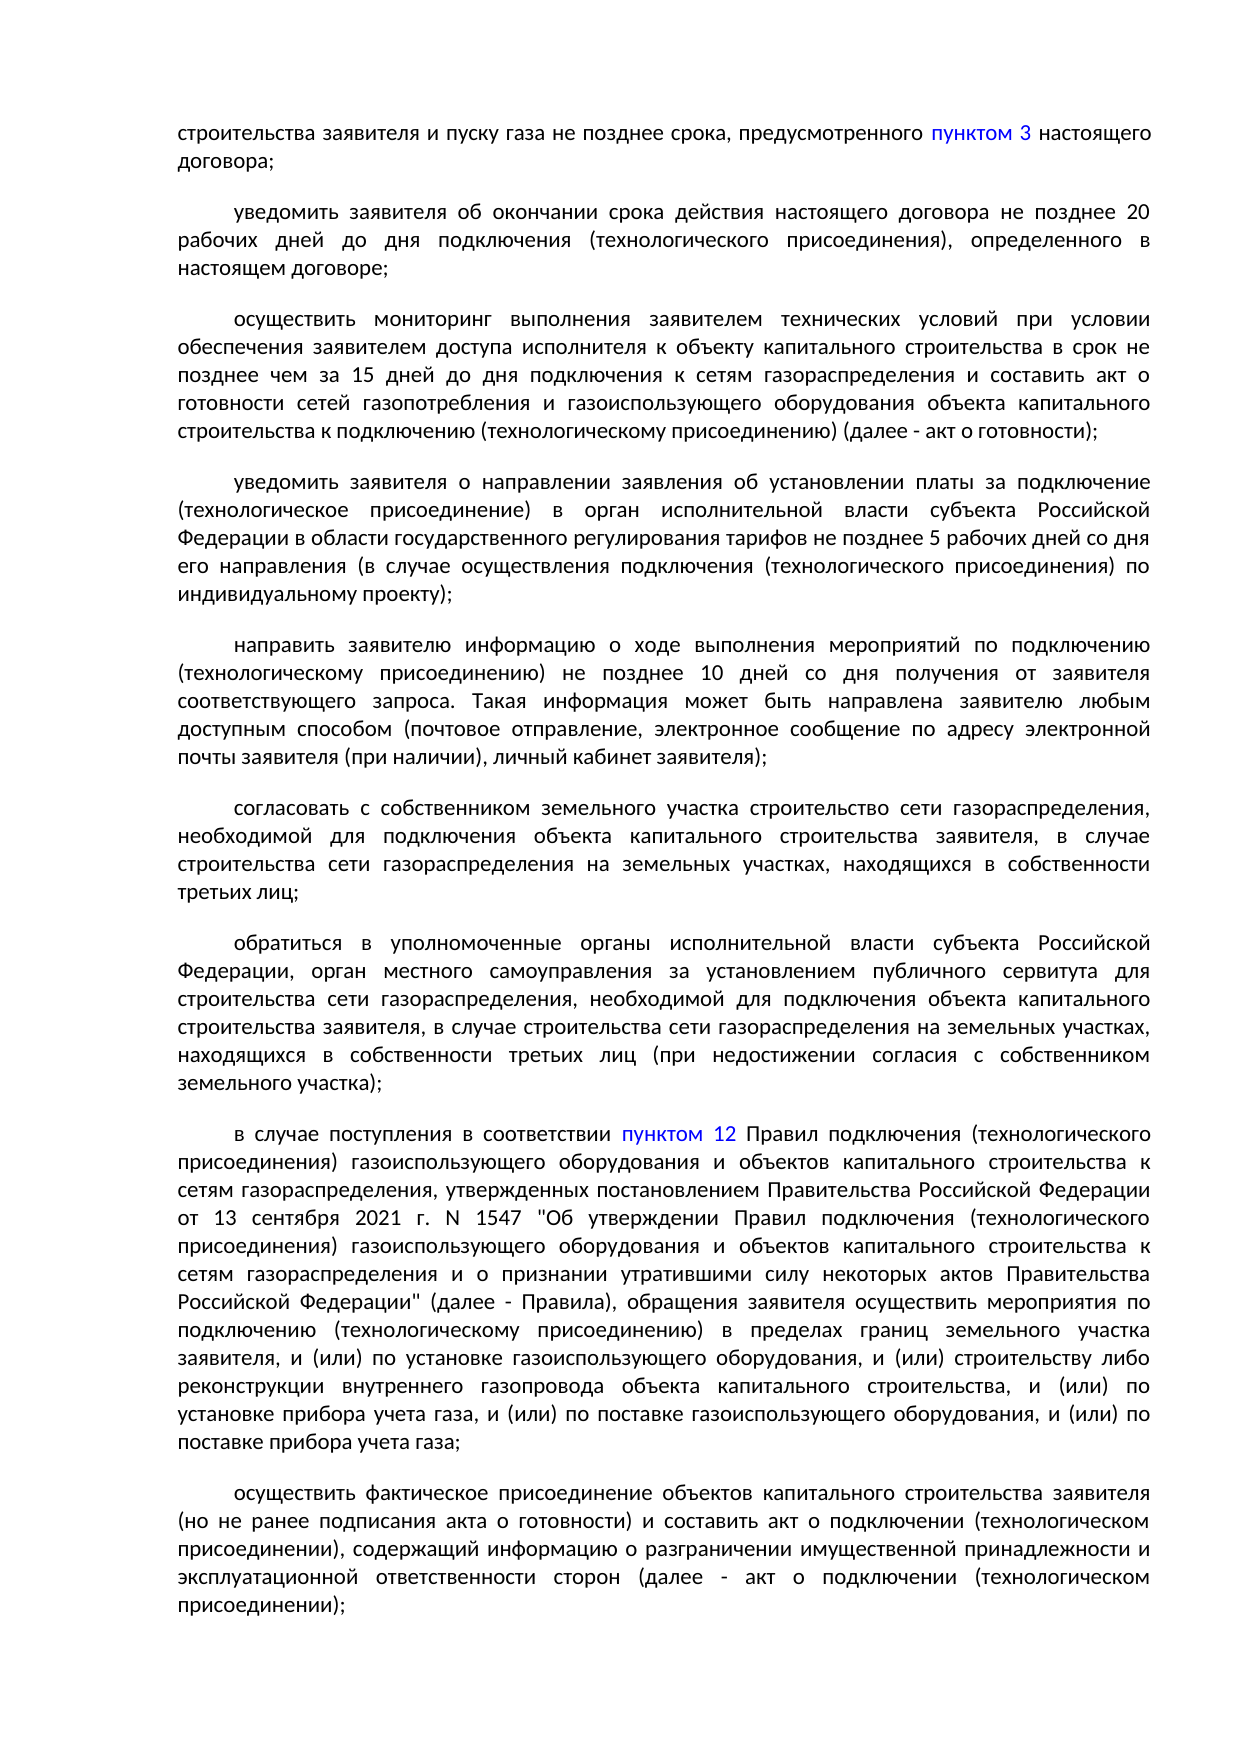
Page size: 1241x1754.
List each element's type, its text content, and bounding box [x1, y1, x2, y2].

text осуществить мониторинг выполнения заявителем технических условий при условии обеспечения заявителем доступа исполнителя к объекту капитального строительства в срок не позднее чем за 15 дней до дня подключения к сетям газораспределения и составить акт о готовности сетей газопотребления и газоиспользующего оборудования объекта капитального строительства к подключению (технологическому присоединению) (далее - акт о готовности); [177, 304, 1152, 444]
text уведомить заявителя об окончании срока действия настоящего договора не позднее 20 рабочих дней до дня подключения (технологического присоединения), определенного в настоящем договоре; [177, 197, 1152, 281]
text уведомить заявителя о направлении заявления об установлении платы за подключение (технологическое присоединение) в орган исполнительной власти субъекта Российской Федерации в области государственного регулирования тарифов не позднее 5 рабочих дней со дня его направления (в случае осуществления подключения (технологического присоединения) по индивидуальному проекту); [177, 467, 1152, 607]
text обратиться в уполномоченные органы исполнительной власти субъекта Российской Федерации, орган местного самоуправления за установлением публичного сервитута для строительства сети газораспределения, необходимой для подключения объекта капитального строительства заявителя, в случае строительства сети газораспределения на земельных участках, находящихся в собственности третьих лиц (при недостижении согласия с собственником земельного участка); [177, 928, 1152, 1096]
text направить заявителю информацию о ходе выполнения мероприятий по подключению (технологическому присоединению) не позднее 10 дней со дня получения от заявителя соответствующего запроса. Такая информация может быть направлена заявителю любым доступным способом (почтовое отправление, электронное сообщение по адресу электронной почты заявителя (при наличии), личный кабинет заявителя); [177, 630, 1152, 770]
text в случае поступления в соответствии пунктом 12 Правил подключения (технологического присоединения) газоиспользующего оборудования и объектов капитального строительства к сетям газораспределения, утвержденных постановлением Правительства Российской Федерации от 13 сентября 2021 г. N 1547 "Об утверждении Правил подключения (технологического присоединения) газоиспользующего оборудования и объектов капитального строительства к сетям газораспределения и о признании утратившими силу некоторых актов Правительства Российской Федерации" (далее - Правила), обращения заявителя осуществить мероприятия по подключению (технологическому присоединению) в пределах границ земельного участка заявителя, и (или) по установке газоиспользующего оборудования, и (или) строительству либо реконструкции внутреннего газопровода объекта капитального строительства, и (или) по установке прибора учета газа, и (или) по поставке газоиспользующего оборудования, и (или) по поставке прибора учета газа; [177, 1119, 1152, 1455]
text согласовать с собственником земельного участка строительство сети газораспределения, необходимой для подключения объекта капитального строительства заявителя, в случае строительства сети газораспределения на земельных участках, находящихся в собственности третьих лиц; [177, 793, 1152, 905]
text осуществить фактическое присоединение объектов капитального строительства заявителя (но не ранее подписания акта о готовности) и составить акт о подключении (технологическом присоединении), содержащий информацию о разграничении имущественной принадлежности и эксплуатационной ответственности сторон (далее - акт о подключении (технологическом присоединении); [177, 1478, 1152, 1618]
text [177, 118, 1152, 174]
